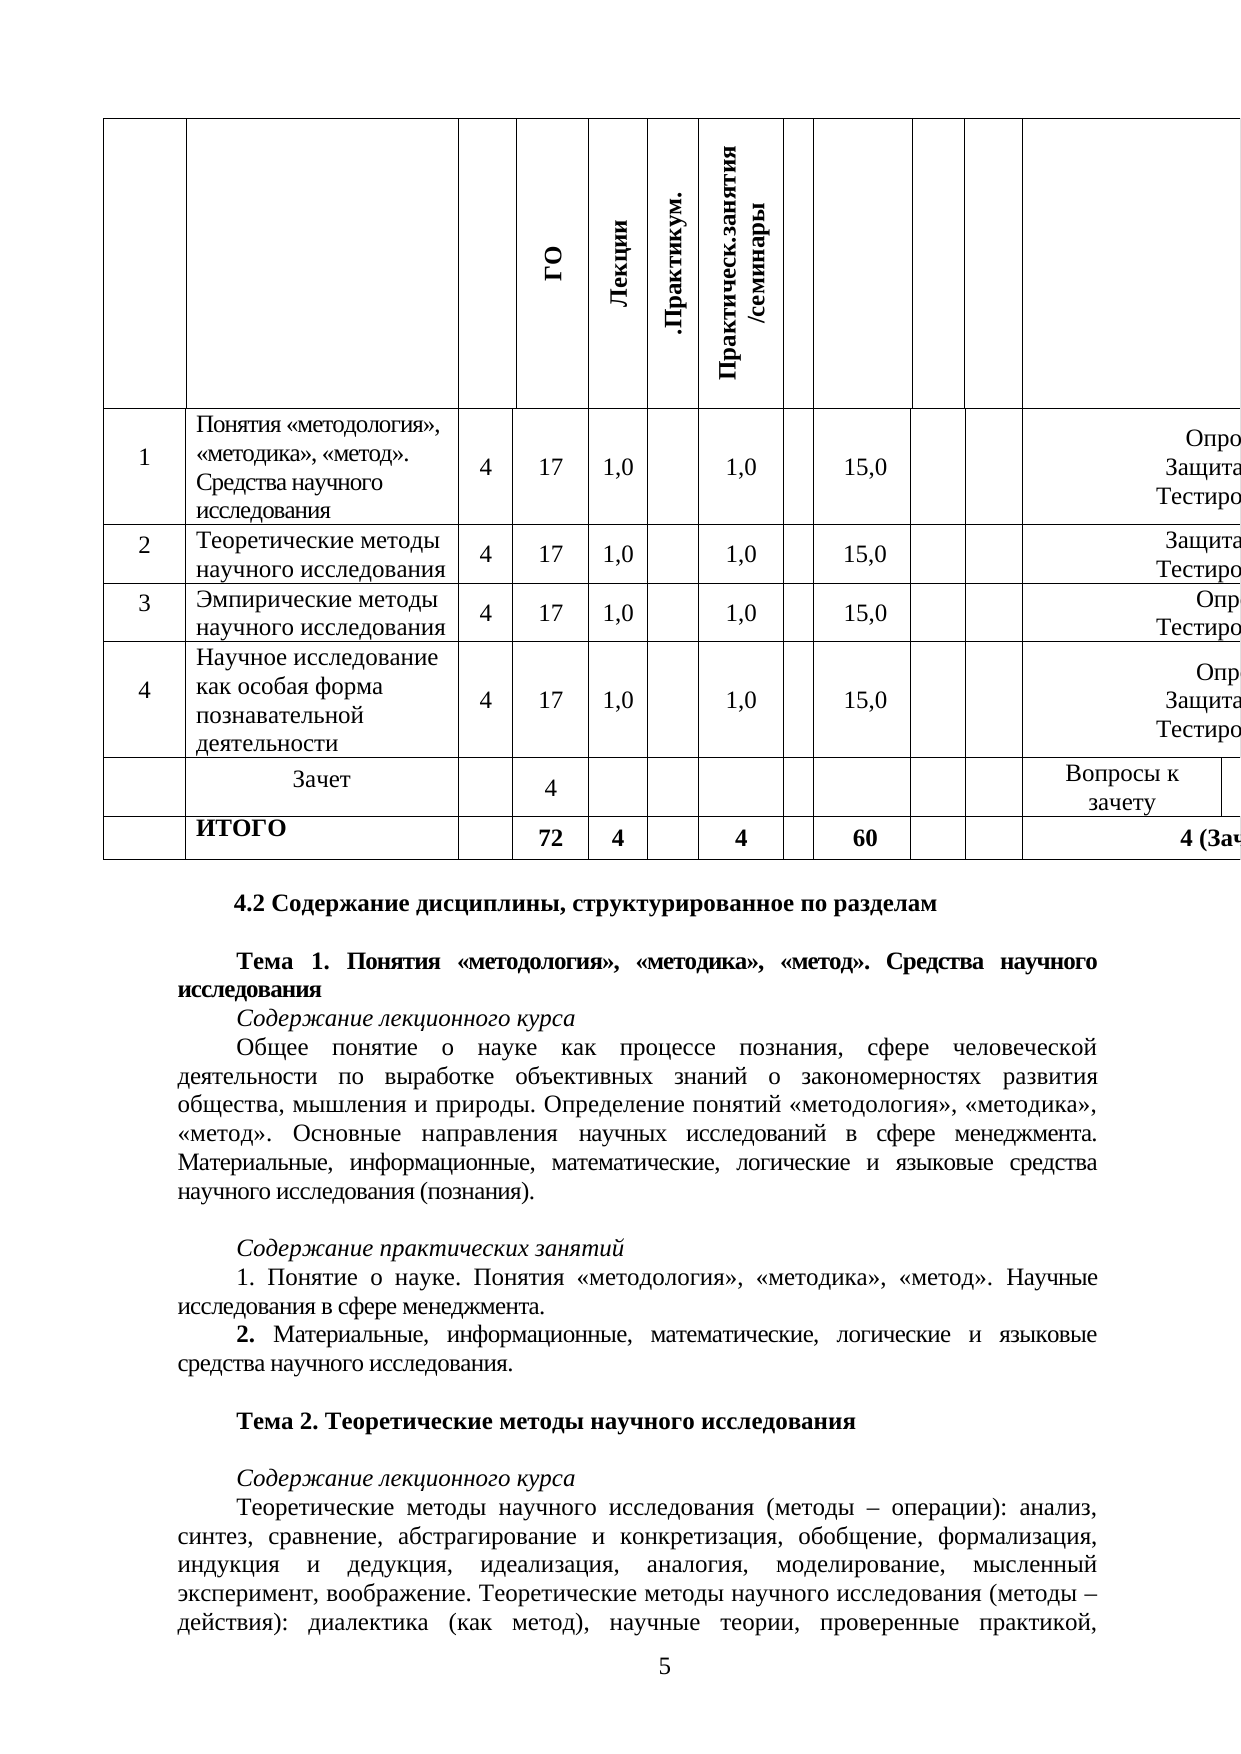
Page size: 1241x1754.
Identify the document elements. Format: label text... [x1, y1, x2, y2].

table_cell 17 [513, 525, 588, 583]
table_cell 17 [513, 409, 588, 524]
table_cell Опрос Защита эссе Тестирование [1023, 642, 1240, 757]
table_cell Эмпирические методы научного исследования [186, 584, 458, 641]
text Тема 1. Понятия «методология», «методика», «метод». Средства научного исследования [177, 946, 1098, 1003]
table_cell 4 (Зачет) [1023, 817, 1240, 858]
table_cell Теоретические методы научного исследования [186, 525, 458, 583]
table_cell 1,0 [589, 584, 647, 641]
table_cell 4 [104, 642, 185, 757]
text Тема 2. Теоретические методы научного исследования [177, 1406, 1098, 1434]
table_cell [911, 758, 965, 816]
table_cell Понятия «методология», «методика», «метод». Средства научного исследования [186, 409, 458, 524]
table_cell 4 [459, 409, 512, 524]
table_cell 1,0 [699, 409, 783, 524]
table_cell 72 [513, 817, 588, 858]
table_cell 60 [814, 817, 910, 858]
table_cell [966, 817, 1022, 858]
table_cell [648, 584, 698, 641]
table_cell Зачет [186, 758, 458, 816]
table_cell [1023, 119, 1240, 408]
table_cell [784, 119, 813, 408]
table_cell [784, 584, 813, 641]
table_cell [911, 525, 965, 583]
table_cell 1,0 [699, 584, 783, 641]
table_cell 4 [459, 642, 512, 757]
table_cell 4 [589, 817, 647, 858]
table_cell .Практикум. Лаборатор [648, 119, 698, 408]
table_cell Опрос Тестирование [1023, 584, 1240, 641]
table_cell 3 [104, 584, 185, 641]
table_cell [784, 525, 813, 583]
text 4.2 Содержание дисциплины, структурированное по разделам [177, 888, 1152, 917]
table_cell [784, 409, 813, 524]
table_cell [648, 817, 698, 858]
table_cell [965, 119, 1022, 408]
table_cell 1,0 [589, 525, 647, 583]
table_cell ИТОГО [186, 817, 458, 858]
table_cell [966, 525, 1022, 583]
table_cell [589, 758, 647, 816]
table_cell [648, 525, 698, 583]
table_cell [911, 584, 965, 641]
table_cell 1,0 [699, 525, 783, 583]
table_cell [104, 817, 185, 858]
table_cell Научное исследование как особая форма познавательной деятельности [186, 642, 458, 757]
table_cell [911, 817, 965, 858]
table_cell 1,0 [699, 642, 783, 757]
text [177, 1492, 1098, 1636]
table_cell 4 [459, 584, 512, 641]
table_cell 4 [699, 817, 783, 858]
table_cell 2 [104, 525, 185, 583]
table_cell [966, 584, 1022, 641]
table_cell [784, 642, 813, 757]
text Содержание практических занятий [177, 1233, 1152, 1262]
table_cell Лекции [589, 119, 647, 408]
text 1. Понятие о науке. Понятия «методология», «методика», «метод». Научные исследования в сфере менеджмента. [177, 1262, 1098, 1319]
table_cell Вопросы к зачету [1023, 758, 1221, 816]
table_cell [913, 119, 964, 408]
table_cell 15,0 [814, 525, 910, 583]
table_cell [648, 409, 698, 524]
table_cell [911, 409, 965, 524]
table_cell Опрос Защита эссе Тестирование [1023, 409, 1240, 524]
table_cell 4 [513, 758, 588, 816]
text 2. Материальные, информационные, математические, логические и языковые средства научного исследования. [177, 1319, 1098, 1377]
table_cell 1,0 [589, 409, 647, 524]
text Общее понятие о науке как процессе познания, сфере человеческой деятельности по выработке объективных знаний о закономерностях развития общества, мышления и природы. Определение понятий «методология», «методика», «метод». Основные направления научных исследований в сфере менеджмента. Материальные, информационные, математические, логические и языковые средства научного исследования (познания). [177, 1032, 1098, 1204]
text Содержание лекционного курса [177, 1463, 1152, 1492]
table_cell [966, 409, 1022, 524]
table_cell 1,0 [589, 642, 647, 757]
table_cell Защита эссе Тестирование [1023, 525, 1240, 583]
table_cell 17 [513, 584, 588, 641]
table_cell [648, 758, 698, 816]
table_cell 15,0 [814, 642, 910, 757]
table_cell 4 [459, 525, 512, 583]
table_cell ВСЕГО [517, 119, 588, 408]
table_cell [784, 817, 813, 858]
table_cell ект билетов [1222, 758, 1240, 816]
table_cell 15,0 [814, 409, 910, 524]
table_cell 17 [513, 642, 588, 757]
table_cell [911, 642, 965, 757]
table_cell [459, 817, 512, 858]
table_cell [814, 758, 910, 816]
table_cell [459, 758, 512, 816]
table_cell [104, 758, 185, 816]
text Содержание лекционного курса [177, 1003, 1152, 1032]
table_cell [648, 642, 698, 757]
table_cell [699, 758, 783, 816]
table_cell Практическ.занятия /семинары [699, 119, 783, 408]
table_cell [966, 758, 1022, 816]
table_cell [784, 758, 813, 816]
table_cell 1 [104, 409, 185, 524]
table_cell [966, 642, 1022, 757]
table_cell 15,0 [814, 584, 910, 641]
table_cell [814, 119, 912, 408]
